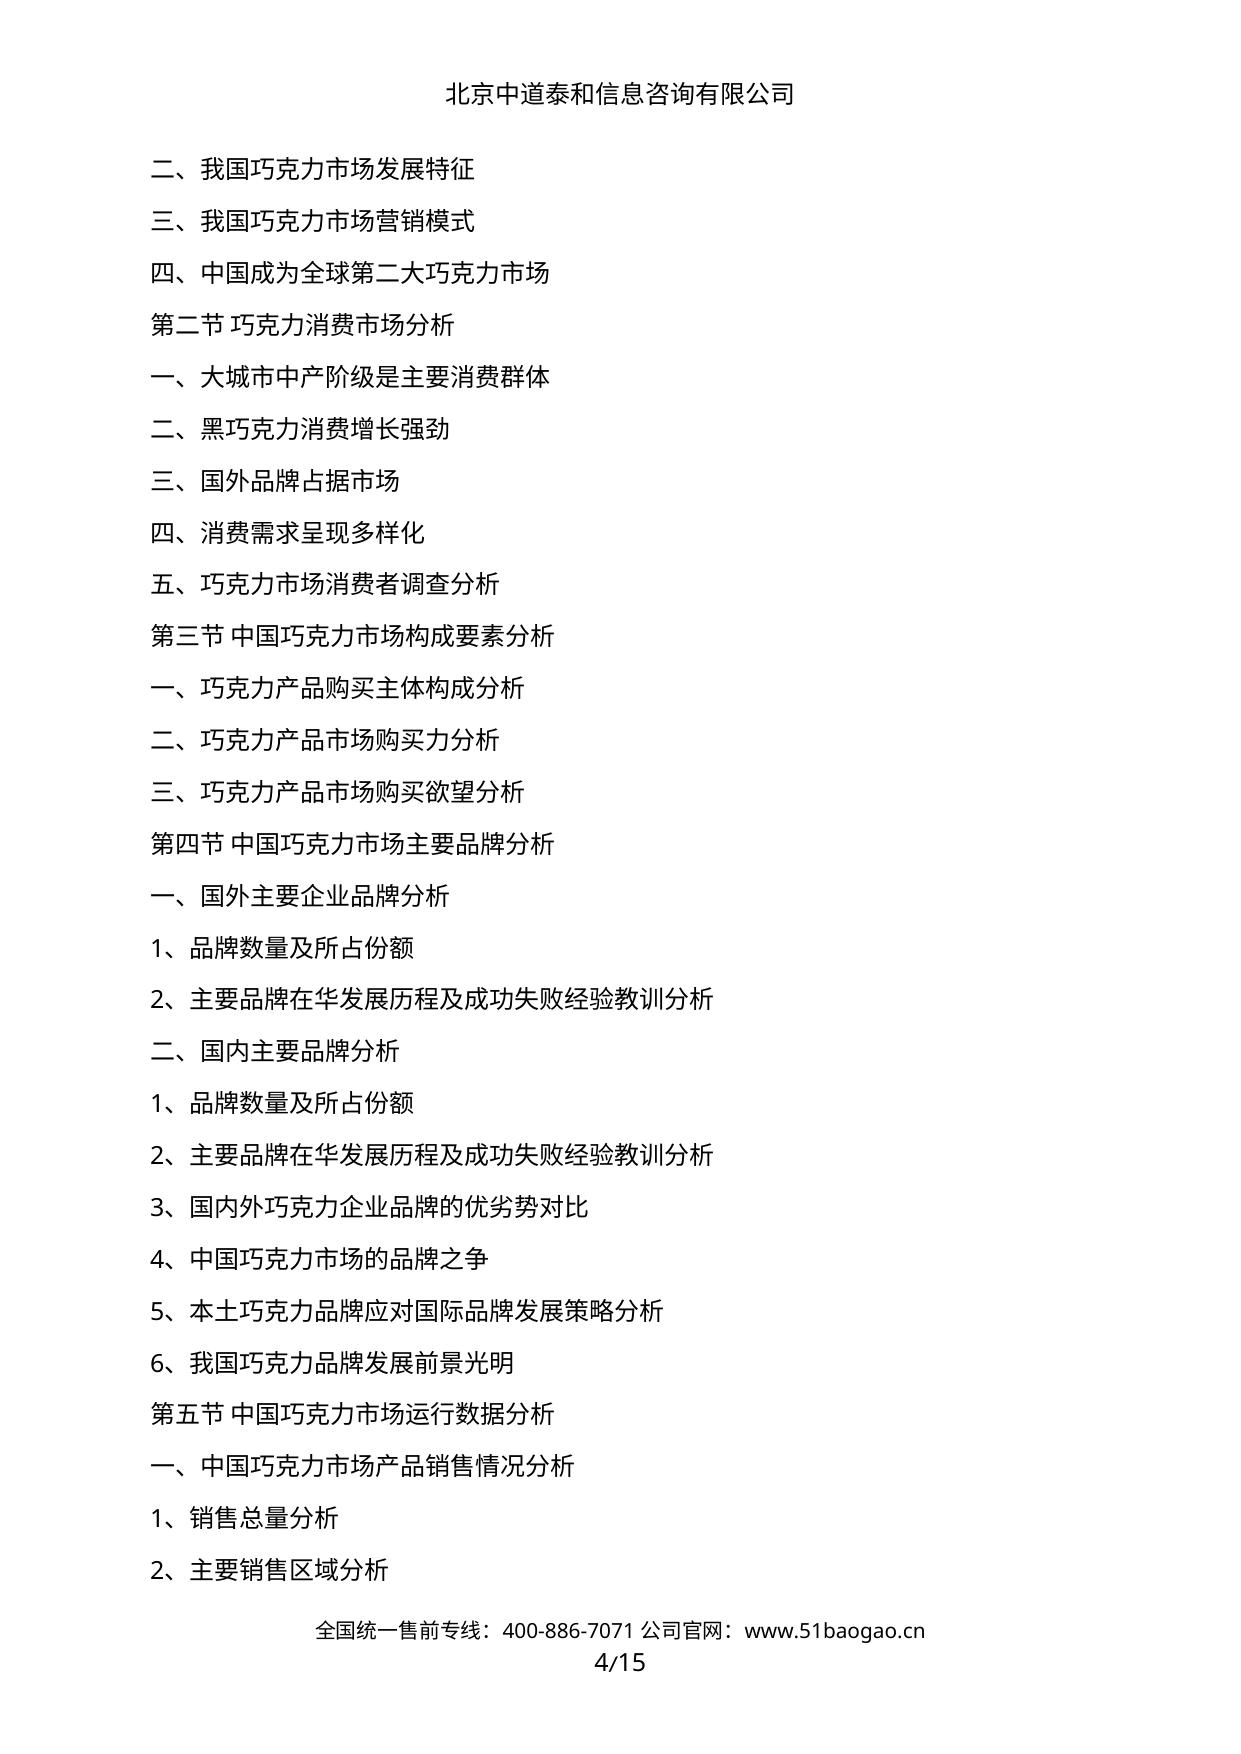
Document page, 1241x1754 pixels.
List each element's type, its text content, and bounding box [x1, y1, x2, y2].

text 三、我国巧克力市场营销模式 [150, 202, 1090, 238]
text 5、本土巧克力品牌应对国际品牌发展策略分析 [150, 1291, 1090, 1327]
text 1、销售总量分析 [150, 1499, 1090, 1535]
text 第五节 中国巧克力市场运行数据分析 [150, 1395, 1090, 1431]
text 第三节 中国巧克力市场构成要素分析 [150, 617, 1090, 653]
text 一、国外主要企业品牌分析 [150, 876, 1090, 912]
text 一、中国巧克力市场产品销售情况分析 [150, 1447, 1090, 1483]
text 二、黑巧克力消费增长强劲 [150, 409, 1090, 446]
text 三、国外品牌占据市场 [150, 461, 1090, 497]
text 四、消费需求呈现多样化 [150, 513, 1090, 549]
text 1、品牌数量及所占份额 [150, 928, 1090, 964]
text 2、主要品牌在华发展历程及成功失败经验教训分析 [150, 1136, 1090, 1172]
text 五、巧克力市场消费者调查分析 [150, 565, 1090, 601]
text 三、巧克力产品市场购买欲望分析 [150, 772, 1090, 809]
text 2、主要销售区域分析 [150, 1551, 1090, 1587]
text 6、我国巧克力品牌发展前景光明 [150, 1343, 1090, 1379]
text 二、我国巧克力市场发展特征 [150, 150, 1090, 186]
text 一、巧克力产品购买主体构成分析 [150, 669, 1090, 705]
text 第四节 中国巧克力市场主要品牌分析 [150, 824, 1090, 861]
text 四、中国成为全球第二大巧克力市场 [150, 254, 1090, 290]
text 2、主要品牌在华发展历程及成功失败经验教训分析 [150, 980, 1090, 1016]
text 3、国内外巧克力企业品牌的优劣势对比 [150, 1187, 1090, 1224]
text 4、中国巧克力市场的品牌之争 [150, 1239, 1090, 1276]
text 1、品牌数量及所占份额 [150, 1084, 1090, 1120]
text 二、巧克力产品市场购买力分析 [150, 721, 1090, 757]
text 第二节 巧克力消费市场分析 [150, 306, 1090, 342]
text 一、大城市中产阶级是主要消费群体 [150, 357, 1090, 394]
text 二、国内主要品牌分析 [150, 1032, 1090, 1068]
